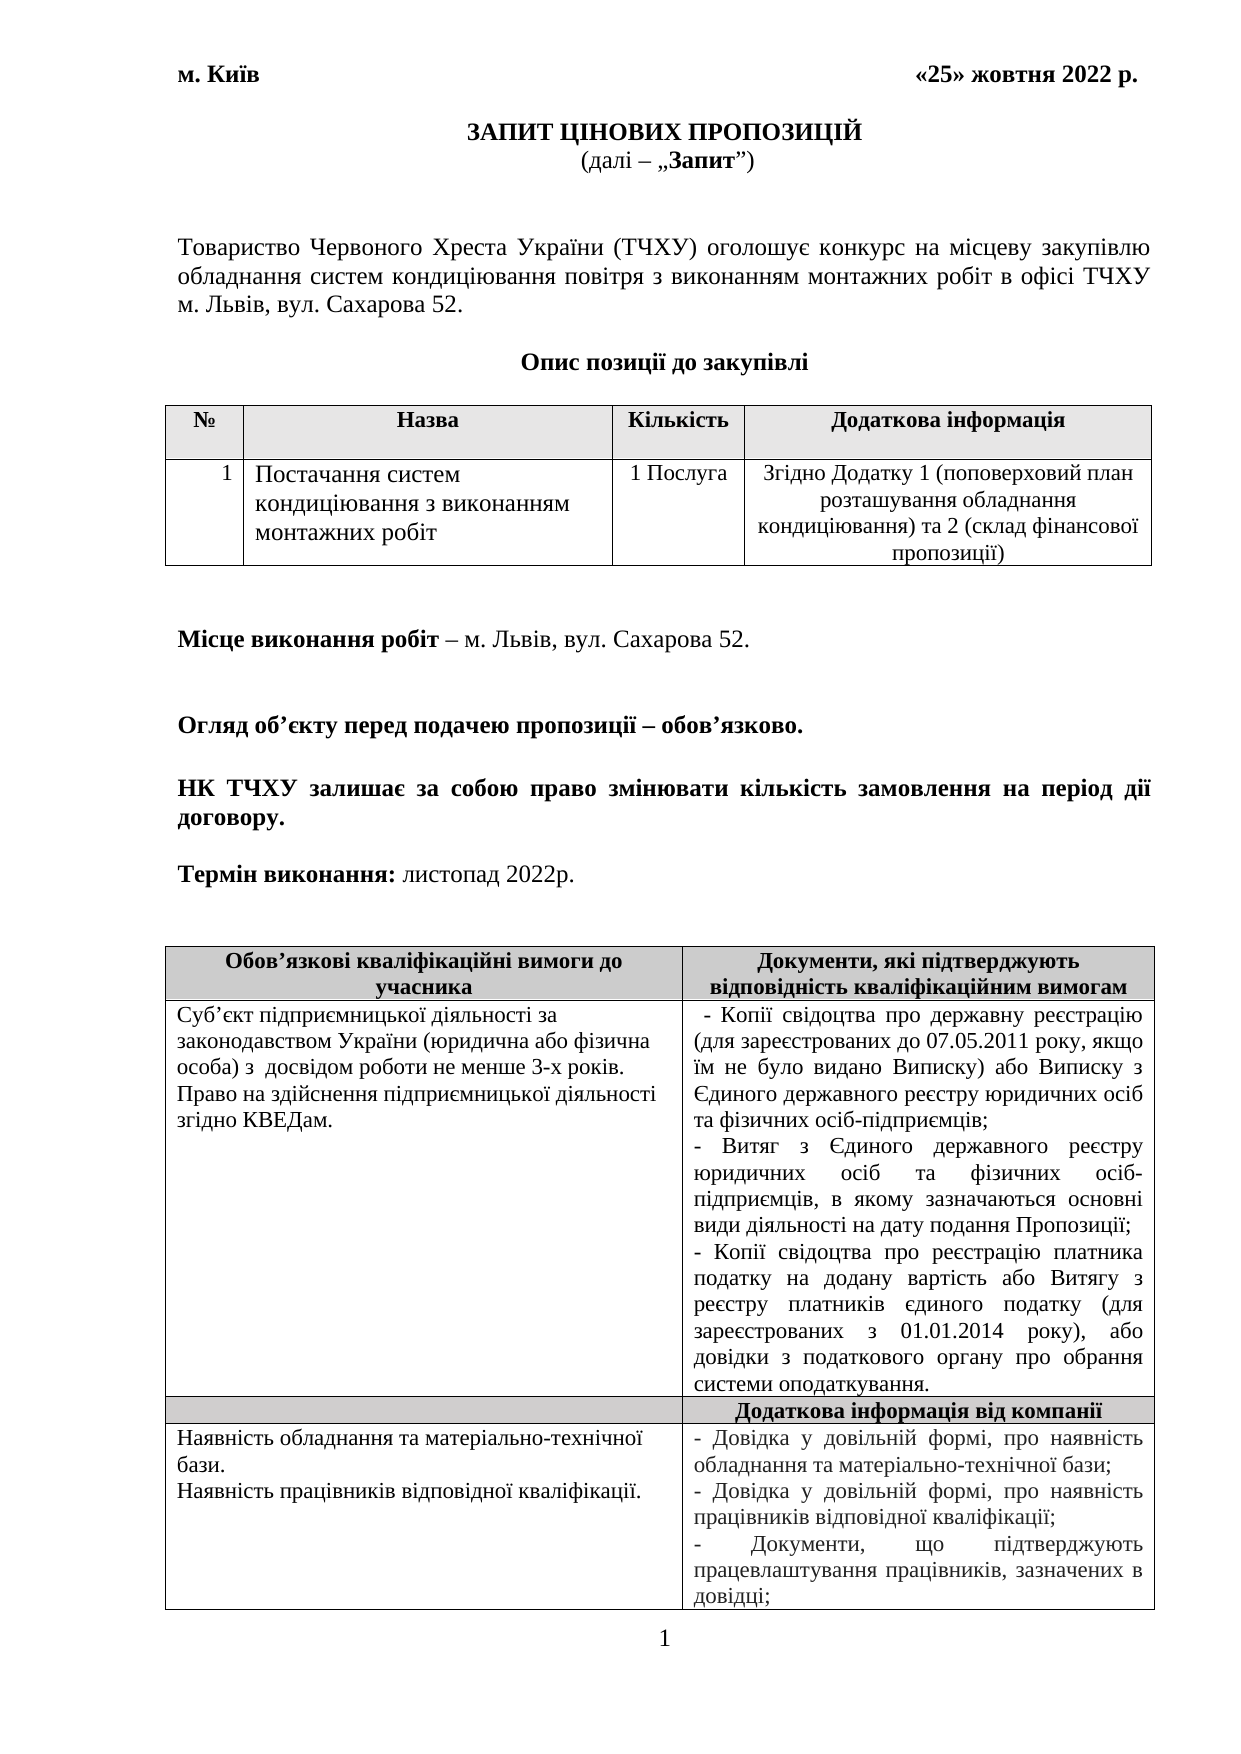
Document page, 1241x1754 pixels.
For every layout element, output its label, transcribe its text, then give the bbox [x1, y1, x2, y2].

table_header № [166, 406, 243, 458]
table_cell - Копії свідоцтва про державну реєстрацію (для зареєстрованих до 07.05.2011 року, якщо їм не було видано Виписку) або Виписку з Єдиного державного реєстру юридичних осіб та фізичних осіб-підприємців; - Витяг з Єдиного державного реєстру юридичних осіб та фізичних осіб-підприємців, в якому зазначаються основні види діяльності на дату подання Пропозиції; - Копії свідоцтва про реєстрацію платника податку на додану вартість або Витягу з реєстру платників єдиного податку (для зареєстрованих з 01.01.2014 року), або довідки з податкового органу про обрання системи оподаткування. [683, 1001, 1154, 1396]
table_header Додаткова інформація [745, 406, 1151, 458]
text Місце виконання робіт – м. Львів, вул. Сахарова 52. [177, 624, 1152, 653]
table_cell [683, 1424, 1154, 1609]
table_cell Згідно Додатку 1 (поповерховий план розташування обладнання кондиціювання) та 2 (склад фінансової пропозиції) [745, 460, 1151, 565]
table_cell Суб’єкт підприємницької діяльності за законодавством України (юридична або фізична особа) з досвідом роботи не менше 3-х років. Право на здійснення підприємницької діяльності згідно КВЕДам. [166, 1001, 682, 1396]
table_cell Додаткова інформація від компанії [683, 1397, 1154, 1423]
text Опис позиції до закупівлі [177, 347, 1152, 376]
table_header Кількість [613, 406, 744, 458]
text Товариство Червоного Хреста України (ТЧХУ) оголошує конкурс на місцеву закупівлю обладнання систем кондиціювання повітря з виконанням монтажних робіт в офісі ТЧХУ м. Львів, вул. Сахарова 52. [177, 232, 1152, 318]
table_header Назва [244, 406, 612, 458]
text м. Київ «25» жовтня 2022 р. [177, 59, 1152, 88]
text Огляд об’єкту перед подачею пропозиції – обов’язково. [177, 711, 1152, 739]
text (далі – „Запит”) [177, 145, 1152, 174]
table_header Обов’язкові кваліфікаційні вимоги до учасника [166, 947, 682, 999]
table_cell [166, 1397, 682, 1423]
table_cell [166, 1424, 682, 1609]
table_header Документи, які підтверджують відповідність кваліфікаційним вимогам [683, 947, 1154, 999]
table_cell 1 [166, 460, 243, 565]
text Термін виконання: листопад 2022р. [177, 859, 1152, 888]
table_cell 1 Послуга [613, 460, 744, 565]
table_cell Постачання систем кондиціювання з виконанням монтажних робіт [244, 460, 612, 565]
text ЗАПИТ ЦІНОВИХ ПРОПОЗИЦІЙ [177, 117, 1152, 145]
text НК ТЧХУ залишає за собою право змінювати кількість замовлення на період дії договору. [177, 773, 1152, 831]
